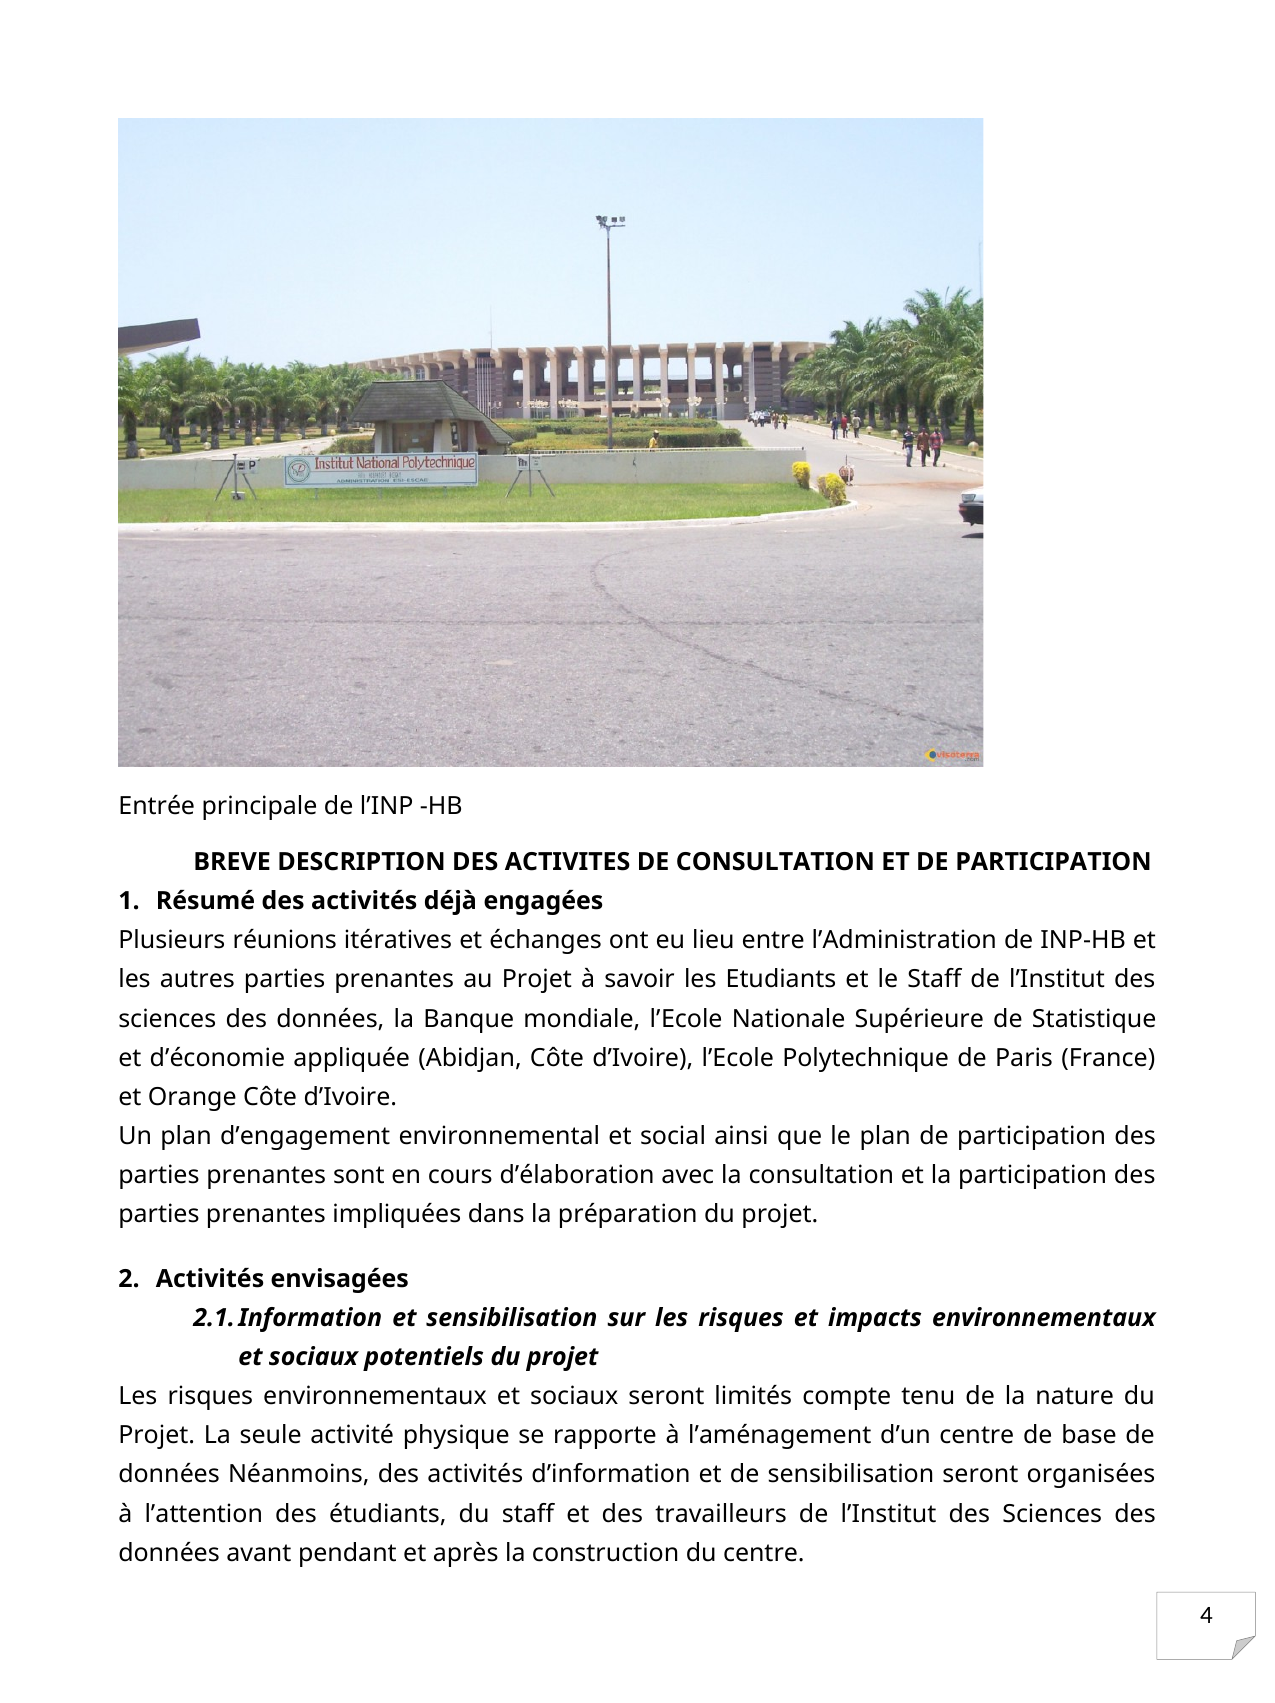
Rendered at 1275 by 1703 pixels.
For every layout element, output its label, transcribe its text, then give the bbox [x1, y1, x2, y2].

subtitle Activités envisagées [118, 1260, 1157, 1294]
picture [118, 118, 984, 767]
text Entrée principale de l’INP -HB [118, 788, 1157, 822]
subtitle Résumé des activités déjà engagées [118, 883, 1157, 917]
text Plusieurs réunions itératives et échanges ont eu lieu entre l’Administration de INP-HB et les autres parties prenantes au Projet à savoir les Etudiants et le Staff de l’Institut des sciences des données, la Banque mondiale, l’Ecole Nationale Supérieure de Statistique et d’économie appliquée (Abidjan, Côte d’Ivoire), l’Ecole Polytechnique de Paris (France) et Orange Côte d’Ivoire. [118, 922, 1157, 1113]
text Les risques environnementaux et sociaux seront limités compte tenu de la nature du Projet. La seule activité physique se rapporte à l’aménagement d’un centre de base de données Néanmoins, des activités d’information et de sensibilisation seront organisées à l’attention des étudiants, du staff et des travailleurs de l’Institut des Sciences des données avant pendant et après la construction du centre. [118, 1378, 1157, 1568]
subtitle BREVE DESCRIPTION DES ACTIVITES DE CONSULTATION ET DE PARTICIPATION [193, 844, 1157, 878]
list Information et sensibilisation sur les risques et impacts environnementaux et sociaux potentiels du projet [193, 1299, 1157, 1373]
text Un plan d’engagement environnemental et social ainsi que le plan de participation des parties prenantes sont en cours d’élaboration avec la consultation et la participation des parties prenantes impliquées dans la préparation du projet. [118, 1118, 1157, 1230]
